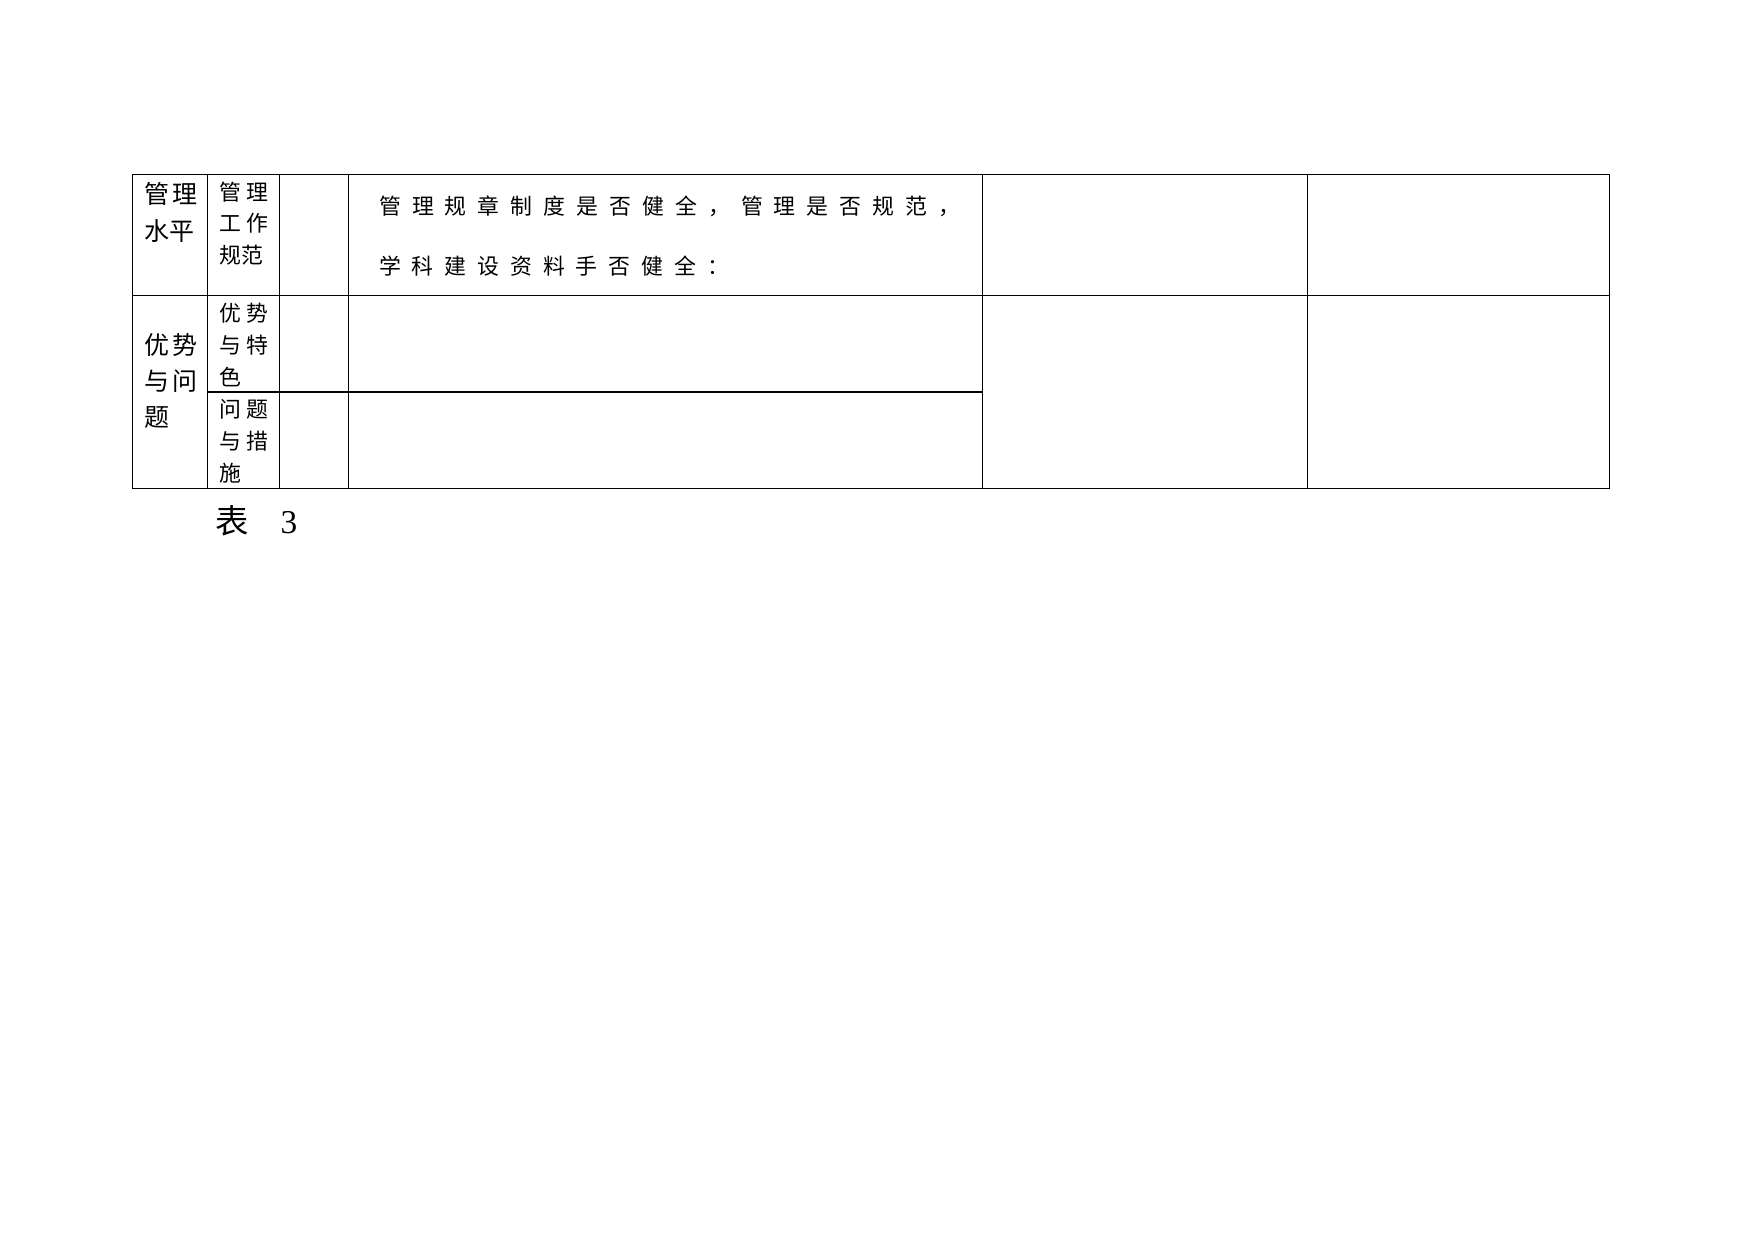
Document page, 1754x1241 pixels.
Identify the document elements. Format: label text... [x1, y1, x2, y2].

table_cell [983, 296, 1307, 487]
table_cell [1308, 296, 1609, 487]
table_cell 管理工作规范 [208, 175, 279, 295]
table_cell 优势与问题 [133, 296, 207, 487]
table_cell [349, 296, 982, 391]
text 表3 [215, 489, 1527, 549]
table_cell 问题与措施 [208, 393, 279, 487]
table_cell [349, 393, 982, 487]
table_cell [983, 175, 1307, 295]
table_cell 管理规章制度是否健全，管理是否规范，学科建设资料手否健全： [349, 175, 982, 295]
table_cell [280, 393, 348, 487]
table_cell [280, 175, 348, 295]
table_cell [280, 296, 348, 391]
table_cell 优势与特色 [208, 296, 279, 391]
table_cell 管理水平 [133, 175, 207, 295]
table_cell [1308, 175, 1609, 295]
